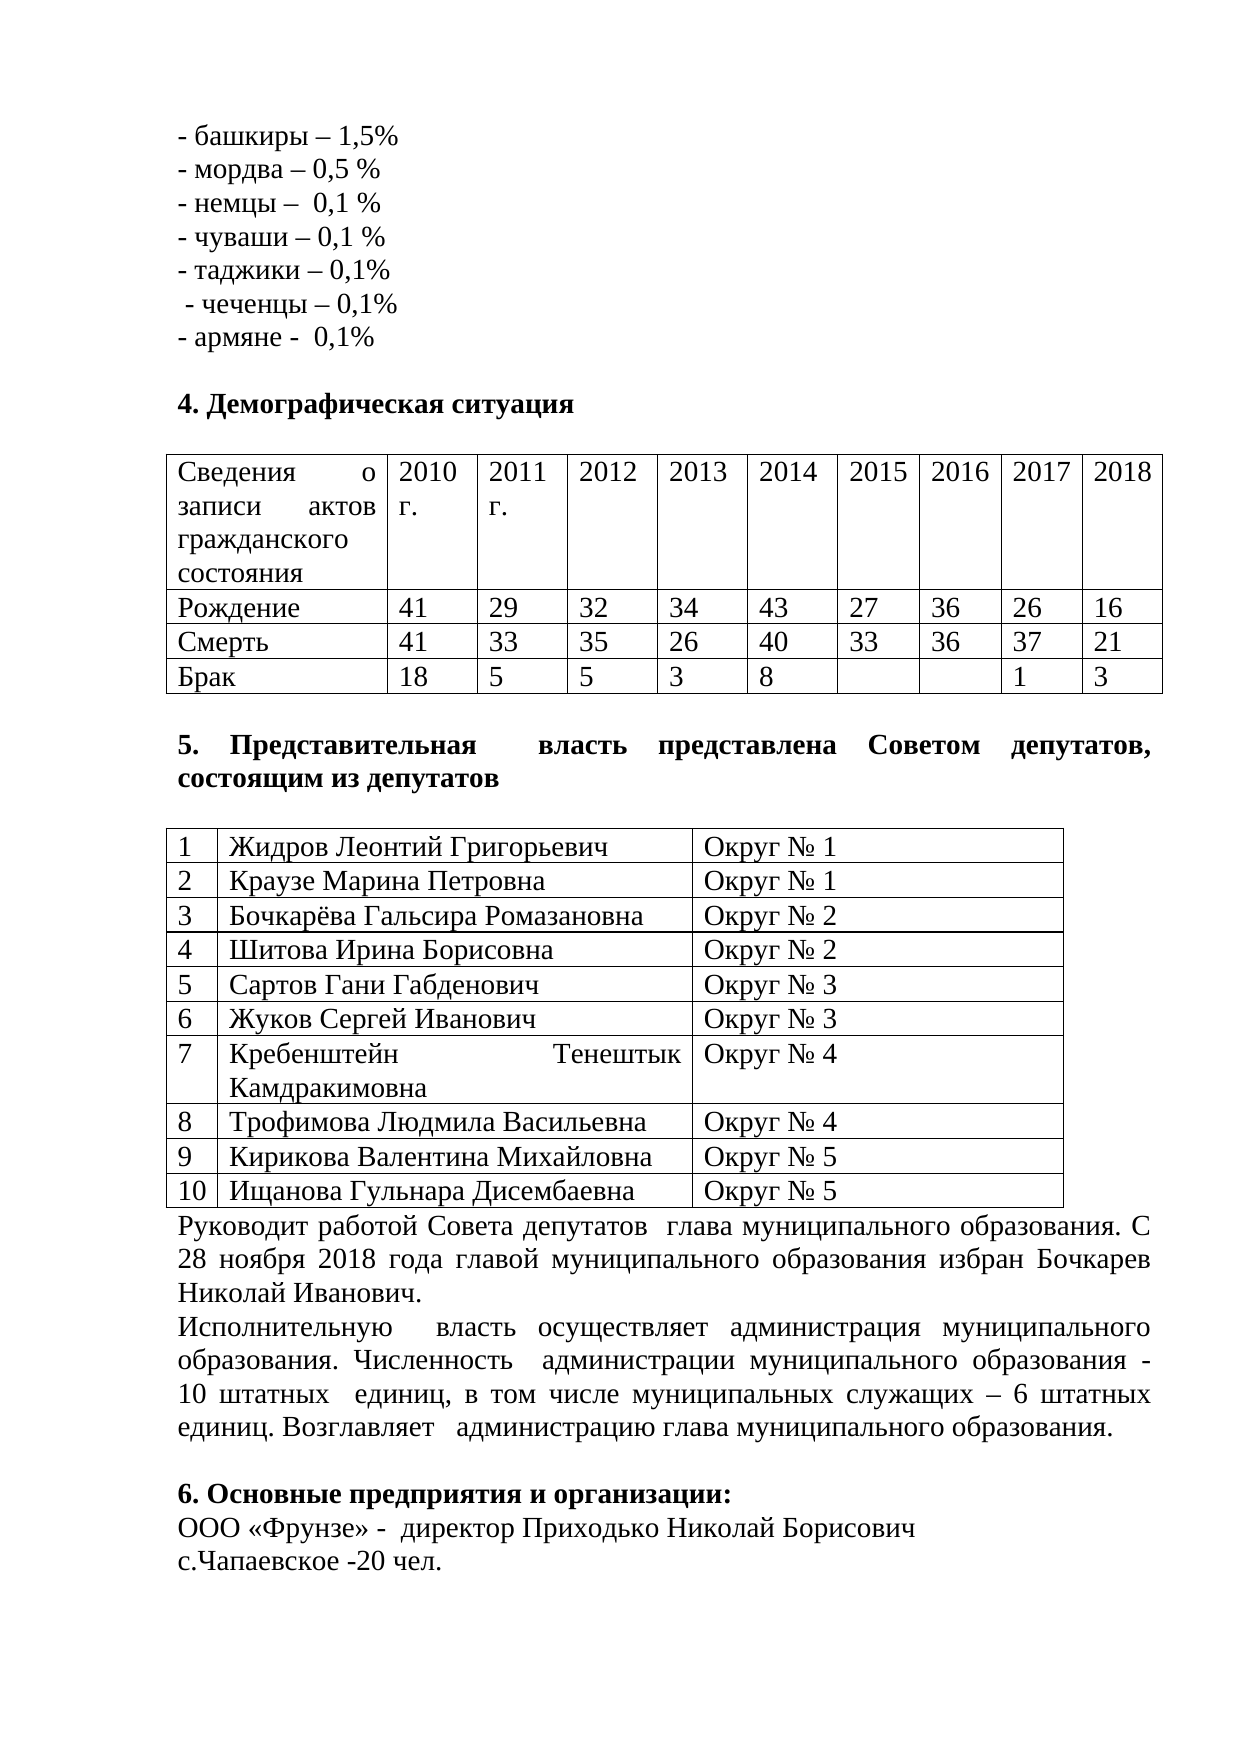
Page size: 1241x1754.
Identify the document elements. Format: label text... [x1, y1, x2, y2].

table_cell 9 [167, 1139, 217, 1172]
table_cell 16 [1083, 590, 1162, 623]
table_cell 43 [748, 590, 837, 623]
table_header 2018 [1083, 455, 1162, 589]
table_cell Округ № 4 [693, 1036, 1063, 1103]
text Исполнительную власть осуществляет администрация муниципального образования. Численность администрации муниципального образования - 10 штатных единиц, в том числе муниципальных служащих – 6 штатных единиц. Возглавляет администрацию глава муниципального образования. [177, 1309, 1152, 1443]
table_cell 5 [478, 659, 567, 692]
text с.Чапаевское -20 чел. [177, 1543, 1152, 1577]
table_cell [920, 659, 1001, 692]
table_header 2014 [748, 455, 837, 589]
table_cell Округ № 2 [693, 898, 1063, 931]
table_header 2010 г. [388, 455, 477, 589]
table_cell 3 [167, 898, 217, 931]
table_cell Округ № 2 [693, 933, 1063, 966]
table_cell 18 [388, 659, 477, 692]
table_cell 26 [658, 624, 747, 658]
table_cell Брак [167, 659, 387, 692]
table_cell Смерть [167, 624, 387, 658]
text - немцы – 0,1 % [177, 185, 1152, 219]
table_cell Округ № 5 [693, 1174, 1063, 1207]
table_cell 40 [748, 624, 837, 658]
table_cell 35 [568, 624, 657, 658]
table_cell Трофимова Людмила Васильевна [218, 1104, 692, 1138]
text Руководит работой Совета депутатов глава муниципального образования. С 28 ноября 2018 года главой муниципального образования избран Бочкарев Николай Иванович. [177, 1208, 1152, 1309]
table_header Сведения о записи актов гражданского состояния [167, 455, 387, 589]
table_cell Жуков Сергей Иванович [218, 1002, 692, 1035]
table_cell 29 [478, 590, 567, 623]
text - чеченцы – 0,1% [177, 286, 1152, 319]
table_cell 4 [167, 933, 217, 966]
text 4. Демографическая ситуация [177, 386, 1152, 420]
table_cell 21 [1083, 624, 1162, 658]
table_cell 37 [1002, 624, 1082, 658]
table_cell Краузе Марина Петровна [218, 863, 692, 897]
table_cell Округ № 5 [693, 1139, 1063, 1172]
table_cell 5 [167, 967, 217, 1001]
table_cell 34 [658, 590, 747, 623]
table_cell 2 [167, 863, 217, 897]
table_cell 8 [748, 659, 837, 692]
table_cell 7 [167, 1036, 217, 1103]
table_cell Рождение [167, 590, 387, 623]
table_cell 32 [568, 590, 657, 623]
table_cell 1 [1002, 659, 1082, 692]
table_cell Округ № 1 [693, 863, 1063, 897]
table_header 1 [167, 829, 217, 862]
text - таджики – 0,1% [177, 252, 1152, 286]
table_cell Округ № 3 [693, 967, 1063, 1001]
table_cell 33 [838, 624, 919, 658]
table_cell 27 [838, 590, 919, 623]
table_cell [838, 659, 919, 692]
table_cell 3 [1083, 659, 1162, 692]
table_cell 41 [388, 624, 477, 658]
table_cell 5 [568, 659, 657, 692]
table_cell Бочкарёва Гальсира Ромазановна [218, 898, 692, 931]
table_header 2012 [568, 455, 657, 589]
table_header 2011 г. [478, 455, 567, 589]
table_header Округ № 1 [693, 829, 1063, 862]
table_cell 36 [920, 590, 1001, 623]
table_cell 8 [167, 1104, 217, 1138]
table_cell 41 [388, 590, 477, 623]
table_cell Округ № 3 [693, 1002, 1063, 1035]
table_cell 26 [1002, 590, 1082, 623]
table_cell Сартов Гани Габденович [218, 967, 692, 1001]
table_cell 33 [478, 624, 567, 658]
table_cell Ищанова Гульнара Дисембаевна [218, 1174, 692, 1207]
table_cell Округ № 4 [693, 1104, 1063, 1138]
table_cell 6 [167, 1002, 217, 1035]
table_header 2015 [838, 455, 919, 589]
table_cell Кирикова Валентина Михайловна [218, 1139, 692, 1172]
table_cell Кребенштейн Тенештык Камдракимовна [218, 1036, 692, 1103]
text ООО «Фрунзе» - директор Приходько Николай Борисович [177, 1510, 1152, 1543]
text 5. Представительная власть представлена Советом депутатов, состоящим из депутатов [177, 727, 1152, 794]
table_cell 36 [920, 624, 1001, 658]
table_cell 3 [658, 659, 747, 692]
table_header 2016 [920, 455, 1001, 589]
table_header 2017 [1002, 455, 1082, 589]
text - мордва – 0,5 % [177, 152, 1152, 185]
text - армяне - 0,1% [177, 319, 1152, 353]
table_cell Шитова Ирина Борисовна [218, 933, 692, 966]
table_cell 10 [167, 1174, 217, 1207]
text 6. Основные предприятия и организации: [177, 1476, 1152, 1510]
text - чуваши – 0,1 % [177, 219, 1152, 252]
table_header Жидров Леонтий Григорьевич [218, 829, 692, 862]
table_header 2013 [658, 455, 747, 589]
text - башкиры – 1,5% [177, 118, 1152, 152]
